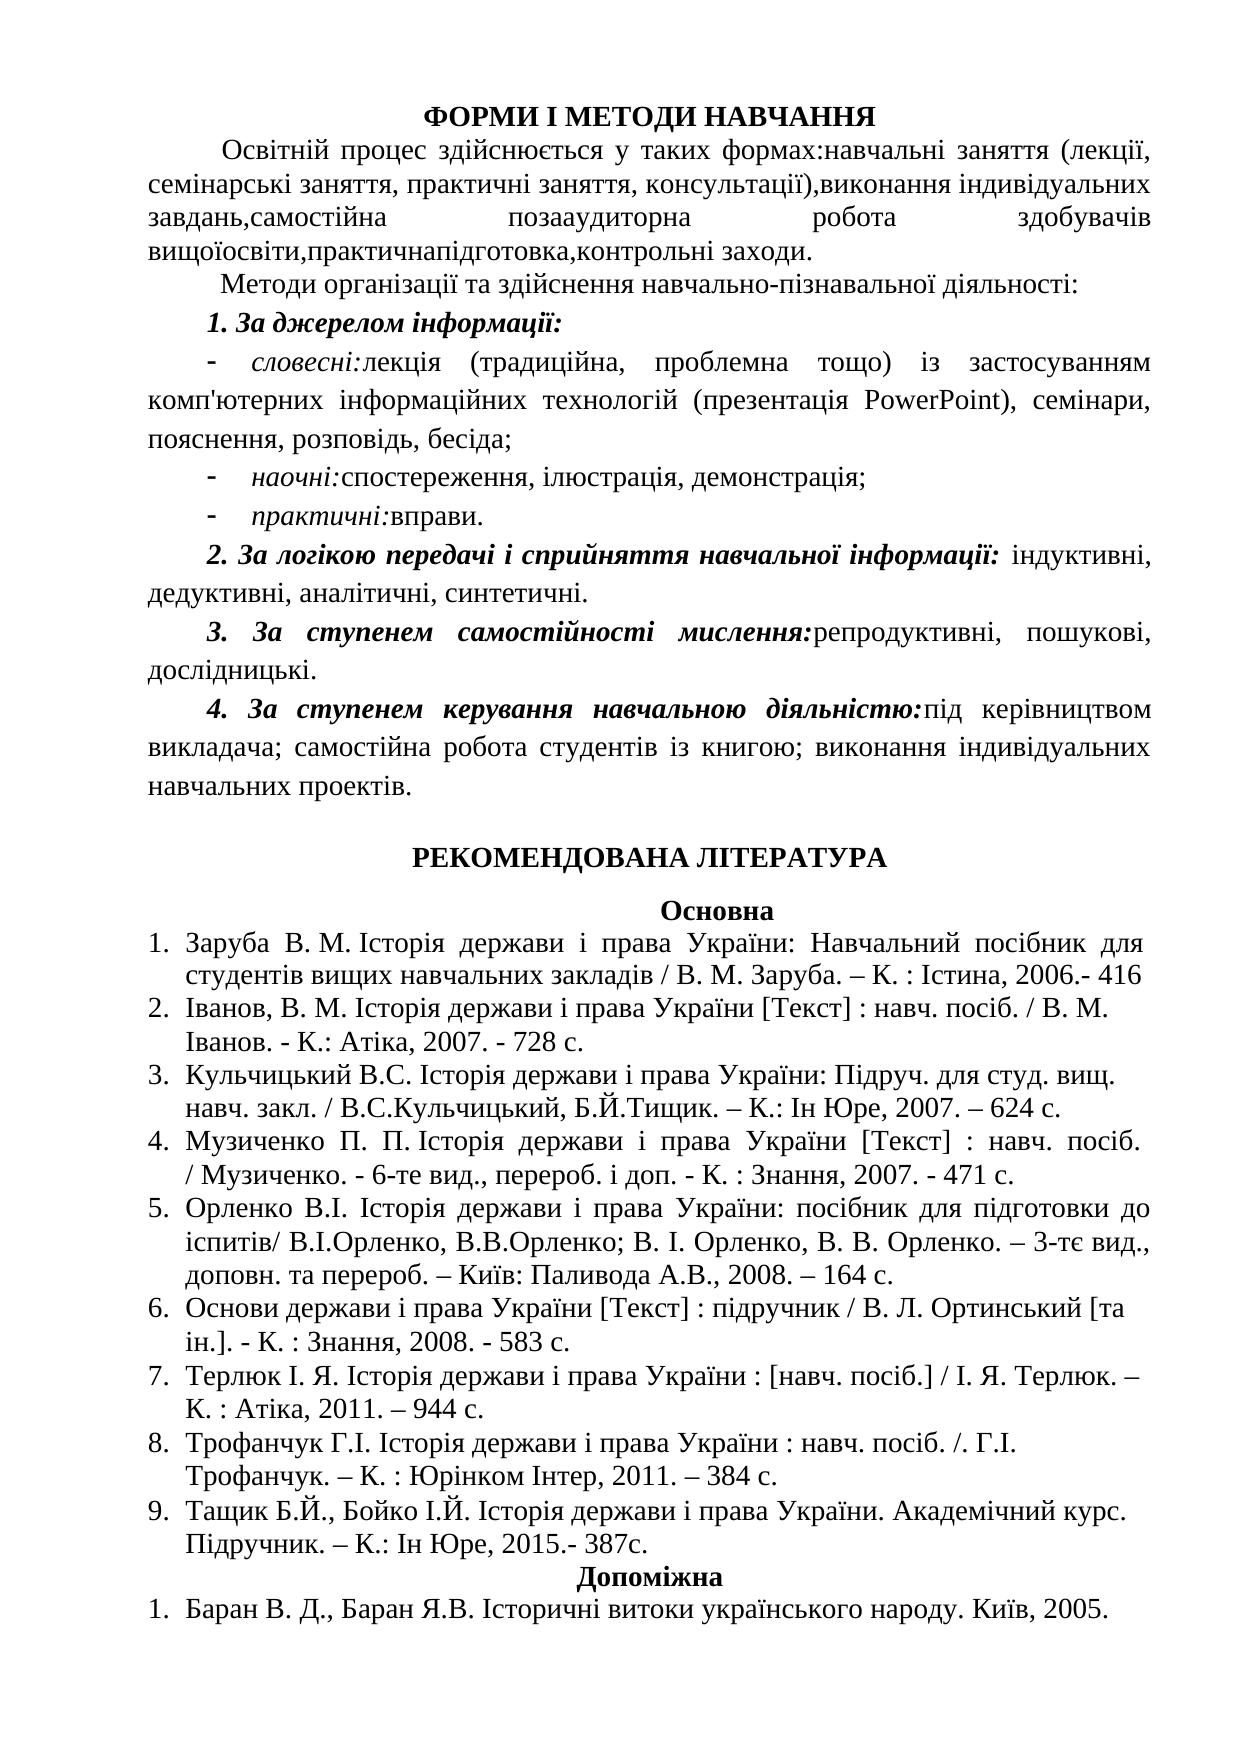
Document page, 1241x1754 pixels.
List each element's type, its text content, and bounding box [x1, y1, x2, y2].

text 2. За логікою передачі і сприйняття навчальної інформації: індуктивні, дедуктивні, аналітичні, синтетичні. [148, 537, 1152, 609]
list Тащик Б.Й., Бойко І.Й. Історія держави і права України. Академічний курс. Підручник. – К.: Ін Юре, 2015.- 387с. [148, 1494, 1152, 1559]
list словесні:лекція (традиційна, проблемна тощо) із застосуванням комп'ютерних інформаційних технологій (презентація PowerPoint), семінари, пояснення, розповідь, бесіда; [148, 344, 1152, 454]
list Орленко В.І. Історія держави і права України: посібник для підготовки до іспитів/ В.І.Орленко, В.В.Орленко; В. І. Орленко, В. В. Орленко. – 3-тє вид., доповн. та перероб. – Київ: Паливода А.В., 2008. – 164 с. [148, 1192, 1152, 1290]
list Кульчицький В.С. Історія держави і права України: Підруч. для студ. вищ. навч. закл. / В.С.Кульчицький, Б.Й.Тищик. – К.: Ін Юре, 2007. – 624 с. [148, 1058, 1152, 1124]
text Іванов. - К.: Атіка, 2007. - 728 с. [185, 1024, 1152, 1058]
text Освітній процес здійснюється у таких формах:навчальні заняття (лекції, семінарські заняття, практичні заняття, консультації),виконання індивідуальних завдань,самостійна позааудиторна робота здобувачів вищоїосвіти,практичнапідготовка,контрольні заходи. [148, 132, 1152, 267]
text 4. За ступенем керування навчальною діяльністю:під керівництвом викладача; самостійна робота студентів із книгою; виконання індивідуальних навчальних проектів. [148, 691, 1152, 802]
list Трофанчук Г.І. Історія держави і права України : навч. посіб. /. Г.І. Трофанчук. – К. : Юрінком Інтер, 2011. – 384 с. [148, 1425, 1152, 1492]
text Методи організації та здійснення навчально-пізнавальної діяльності: [148, 267, 1152, 300]
text 3. За ступенем самостійності мислення:репродуктивні, пошукові, дослідницькі. [148, 614, 1152, 686]
text Основна [282, 893, 1152, 926]
list Терлюк І. Я. Історія держави і права України : [навч. посіб.] / І. Я. Терлюк. – К. : Атіка, 2011. – 944 с. [148, 1359, 1152, 1424]
list практичні:вправи. [148, 498, 1152, 532]
subtitle РЕКОМЕНДОВАНА ЛІТЕРАТУРА [148, 840, 1152, 874]
list Музиченко П. П. Історія держави і права України [Текст] : навч. посіб. / Музиченко. - 6-те вид., перероб. і доп. - К. : Знання, 2007. - 471 с. [148, 1124, 1152, 1190]
list наочні:спостереження, ілюстрація, демонстрація; [148, 459, 1152, 493]
list Основи держави і права України [Текст] : підручник / В. Л. Ортинський [та ін.]. - К. : Знання, 2008. - 583 с. [148, 1291, 1152, 1358]
text ФОРМИ І МЕТОДИ НАВЧАННЯ [148, 99, 1152, 132]
list Заруба В. М. Історія держави і права України: Навчальний посібник для студентів вищих навчальних закладів / В. М. Заруба. – К. : Істина, 2006.- 416 [148, 926, 1152, 991]
text 1. За джерелом інформації: [148, 305, 1152, 339]
list Баран В. Д., Баран Я.В. Історичні витоки українського народу. Київ, 2005. [148, 1593, 1152, 1625]
text Допоміжна [148, 1559, 1152, 1593]
list Іванов, В. М. Історія держави і права України [Текст] : навч. посіб. / В. М. [148, 991, 1152, 1024]
